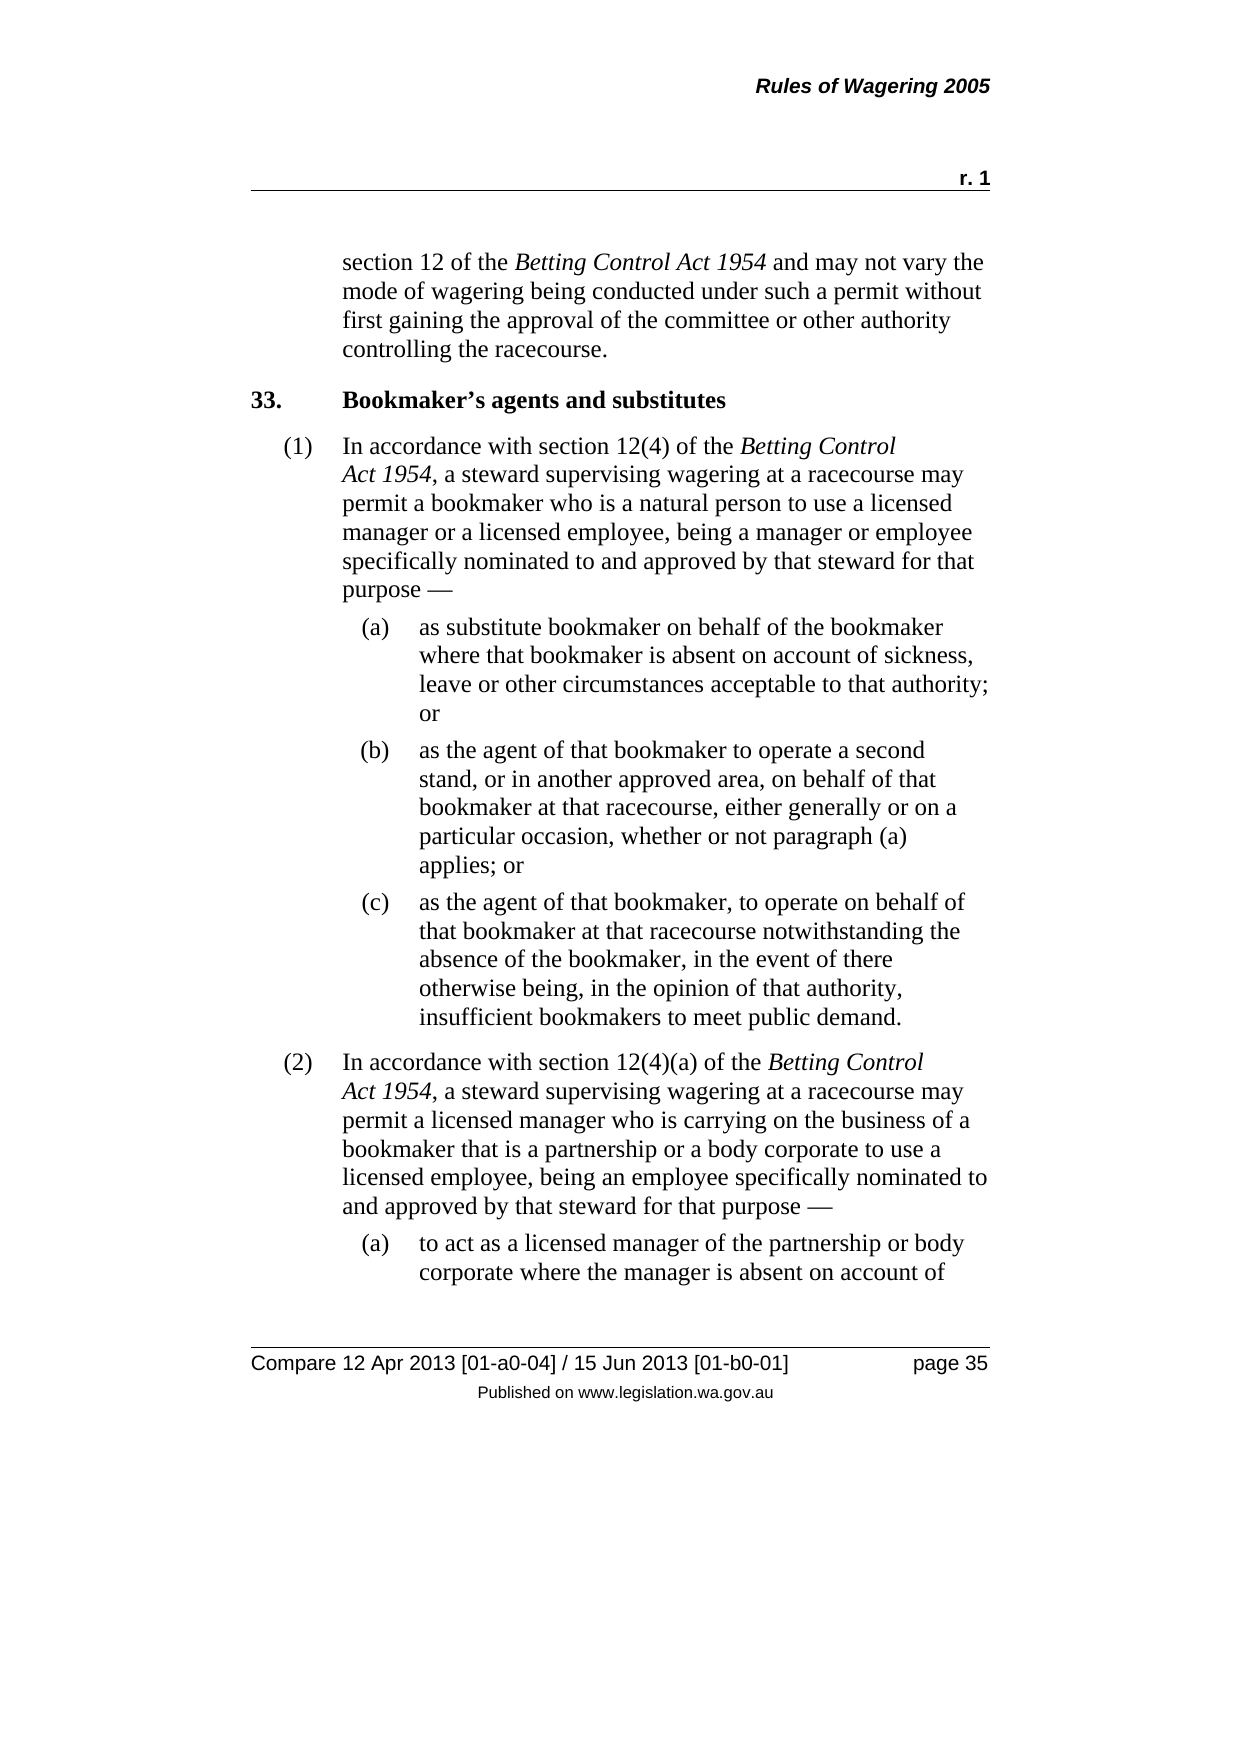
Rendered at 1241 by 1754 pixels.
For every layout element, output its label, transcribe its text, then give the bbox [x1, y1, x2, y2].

text (1) In accordance with section 12(4) of the Betting Control Act 1954, a steward supervising wagering at a racecourse may permit a bookmaker who is a natural person to use a licensed manager or a licensed employee, being a manager or employee specifically nominated to and approved by that steward for that purpose — [251, 431, 990, 603]
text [251, 1228, 990, 1286]
text (c) as the agent of that bookmaker, to operate on behalf of that bookmaker at that racecourse notwithstanding the absence of the bookmaker, in the event of there otherwise being, in the opinion of that authority, insufficient bookmakers to meet public demand. [251, 887, 990, 1031]
text (a) as substitute bookmaker on behalf of the bookmaker where that bookmaker is absent on account of sickness, leave or other circumstances acceptable to that authority; or [251, 612, 990, 727]
text (b) as the agent of that bookmaker to operate a second stand, or in another approved area, on behalf of that bookmaker at that racecourse, either generally or on a particular occasion, whether or not paragraph (a) applies; or [251, 735, 990, 879]
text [251, 247, 990, 362]
text (2) In accordance with section 12(4)(a) of the Betting Control Act 1954, a steward supervising wagering at a racecourse may permit a licensed manager who is carrying on the business of a bookmaker that is a partnership or a body corporate to use a licensed employee, being an employee specifically nominated to and approved by that steward for that purpose — [251, 1047, 990, 1220]
subtitle 33. Bookmaker’s agents and substitutes [251, 385, 990, 414]
